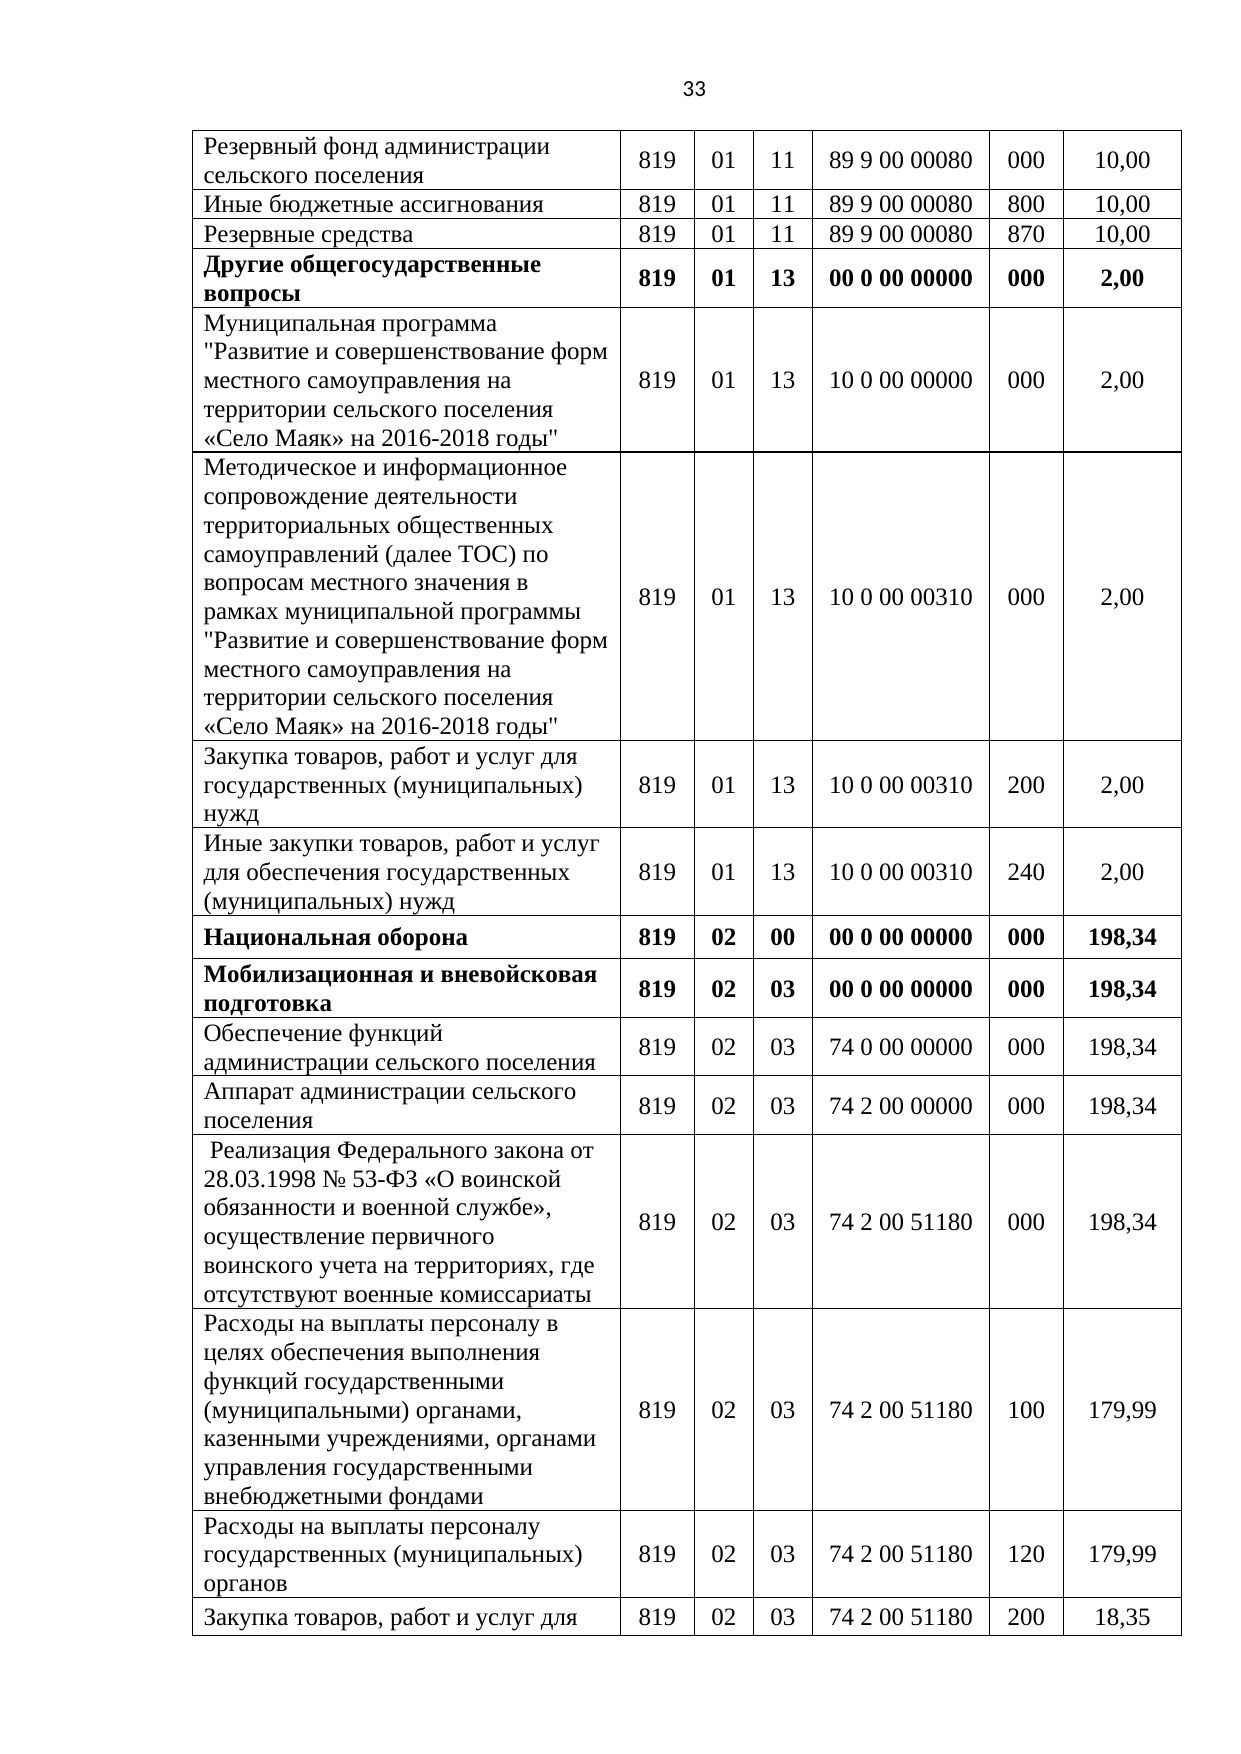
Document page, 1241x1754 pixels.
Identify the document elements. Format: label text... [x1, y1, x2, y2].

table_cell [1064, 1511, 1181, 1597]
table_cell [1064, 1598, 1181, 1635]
table_cell 02 [695, 916, 753, 958]
table_cell 819 [621, 453, 694, 740]
table_cell 89 9 00 00080 [813, 131, 989, 188]
table_cell Иные бюджетные ассигнования [193, 190, 620, 218]
table_cell 819 [621, 249, 694, 307]
table_cell 819 [621, 916, 694, 958]
table_cell 13 [754, 741, 812, 827]
table_cell 89 9 00 00080 [813, 190, 879, 218]
table_cell 10,00 [1064, 190, 1181, 218]
table_cell 000 [990, 916, 1063, 958]
table_cell 870 [990, 219, 1063, 248]
table_cell 00 0 00 00000 [813, 959, 989, 1017]
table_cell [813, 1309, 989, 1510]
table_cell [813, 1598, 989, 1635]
table_cell 2,00 [1064, 249, 1181, 307]
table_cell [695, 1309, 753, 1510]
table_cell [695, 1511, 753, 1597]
table_cell 13 [754, 453, 812, 740]
table_cell 03 [754, 959, 812, 1017]
table_cell 819 [621, 131, 694, 188]
table_cell 02 [695, 1076, 753, 1134]
table_cell 10 0 00 00310 [813, 741, 989, 827]
table_cell 01 [695, 190, 753, 218]
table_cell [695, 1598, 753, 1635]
table_cell 000 [990, 1135, 1063, 1307]
table_cell 03 [754, 1018, 812, 1075]
table_cell 01 [695, 131, 753, 188]
table_cell 03 [754, 1135, 812, 1307]
table_cell 13 [754, 249, 812, 307]
table_cell 10 0 00 00310 [813, 453, 989, 740]
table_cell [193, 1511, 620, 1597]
table_cell 198,34 [1064, 916, 1181, 958]
table_cell 02 [695, 1135, 753, 1307]
table_cell 01 [695, 453, 753, 740]
table_cell 01 [695, 308, 753, 451]
table_cell 000 [990, 1076, 1063, 1134]
table_cell 00 0 00 00000 [813, 916, 989, 958]
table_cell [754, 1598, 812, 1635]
table_cell 11 [754, 219, 812, 248]
table_cell 89 9 00 00080 [910, 219, 989, 248]
table_cell 819 [621, 959, 694, 1017]
table_cell 200 [990, 741, 1063, 827]
table_cell Методическое и информационное сопровождение деятельности территориальных общественных самоуправлений (далее ТОС) по вопросам местного значения в рамках муниципальной программы "Развитие и совершенствование форм местного самоуправления на территории сельского поселения «Село Маяк» на 2016-2018 годы" [193, 453, 620, 740]
table_cell 00 0 00 00000 [813, 249, 989, 307]
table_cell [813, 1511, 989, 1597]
table_cell 01 [695, 219, 753, 248]
table_cell 74 0 00 00000 [813, 1018, 989, 1075]
table_cell 74 2 00 51180 [813, 1135, 989, 1307]
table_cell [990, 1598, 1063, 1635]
table_cell 819 [621, 1135, 694, 1307]
table_cell 11 [754, 131, 812, 188]
table_cell 819 [621, 1018, 694, 1075]
table_cell 13 [754, 308, 812, 451]
table_cell 198,34 [1064, 1076, 1181, 1134]
table_cell 198,34 [1064, 1018, 1181, 1075]
table_cell 10 0 00 00310 [813, 828, 989, 914]
table_cell 819 [621, 308, 694, 451]
table_cell 000 [990, 959, 1063, 1017]
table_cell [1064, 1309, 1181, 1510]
table_cell 000 [990, 308, 1063, 451]
table_cell 819 [621, 741, 694, 827]
table_cell 13 [754, 828, 812, 914]
table_cell 000 [990, 249, 1063, 307]
table_cell 74 2 00 00000 [813, 1076, 989, 1134]
table_cell Реализация Федерального закона от 28.03.1998 № 53-ФЗ «О воинской обязанности и военной службе», осуществление первичного воинского учета на территориях, где отсутствуют военные комиссариаты [193, 1135, 620, 1307]
table_cell 89 9 00 00080 [891, 190, 989, 218]
table_cell 10,00 [1064, 131, 1181, 188]
table_cell 01 [695, 828, 753, 914]
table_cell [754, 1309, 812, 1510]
table_cell Иные закупки товаров, работ и услуг для обеспечения государственных (муниципальных) нужд [193, 828, 620, 914]
table_cell 240 [990, 828, 1063, 914]
table_cell Резервный фонд администрации сельского поселения [193, 131, 620, 188]
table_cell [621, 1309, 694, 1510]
table_cell 02 [695, 1018, 753, 1075]
table_cell 10 0 00 00000 [813, 308, 989, 451]
table_cell 000 [990, 453, 1063, 740]
table_cell 819 [621, 1076, 694, 1134]
table_cell 00 [754, 916, 812, 958]
table_cell 02 [695, 959, 753, 1017]
table_cell Муниципальная программа "Развитие и совершенствование форм местного самоуправления на территории сельского поселения «Село Маяк» на 2016-2018 годы" [193, 308, 620, 451]
table_cell 01 [695, 741, 753, 827]
table_cell 2,00 [1064, 828, 1181, 914]
table_cell 819 [621, 828, 694, 914]
table_cell 03 [754, 1076, 812, 1134]
table_cell 000 [990, 131, 1063, 188]
table_cell 000 [990, 1018, 1063, 1075]
table_cell 2,00 [1064, 453, 1181, 740]
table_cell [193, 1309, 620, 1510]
table_cell 198,34 [1064, 959, 1181, 1017]
table_cell 2,00 [1064, 308, 1181, 451]
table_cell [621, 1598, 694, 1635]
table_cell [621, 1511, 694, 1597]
table_cell Мобилизационная и вневойсковая подготовка [193, 959, 620, 1017]
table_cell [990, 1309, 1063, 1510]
table_cell Национальная оборона [193, 916, 620, 958]
table_cell Другие общегосударственные вопросы [193, 249, 620, 307]
table_cell 11 [754, 190, 812, 218]
table_cell Обеспечение функций администрации сельского поселения [193, 1018, 620, 1075]
table_cell 89 9 00 00080 [813, 219, 879, 248]
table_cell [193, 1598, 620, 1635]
table_cell 2,00 [1064, 741, 1181, 827]
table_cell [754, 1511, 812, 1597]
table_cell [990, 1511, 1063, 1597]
table_cell 01 [695, 249, 753, 307]
table_cell 819 [621, 190, 694, 218]
table_cell 10,00 [1064, 219, 1181, 248]
table_cell Аппарат администрации сельского поселения [193, 1076, 620, 1134]
table_cell 198,34 [1064, 1135, 1181, 1307]
table_cell Резервные средства [193, 219, 620, 248]
table_cell 800 [990, 190, 1063, 218]
table_cell Закупка товаров, работ и услуг для государственных (муниципальных) нужд [193, 741, 620, 827]
table_cell 819 [621, 219, 694, 248]
